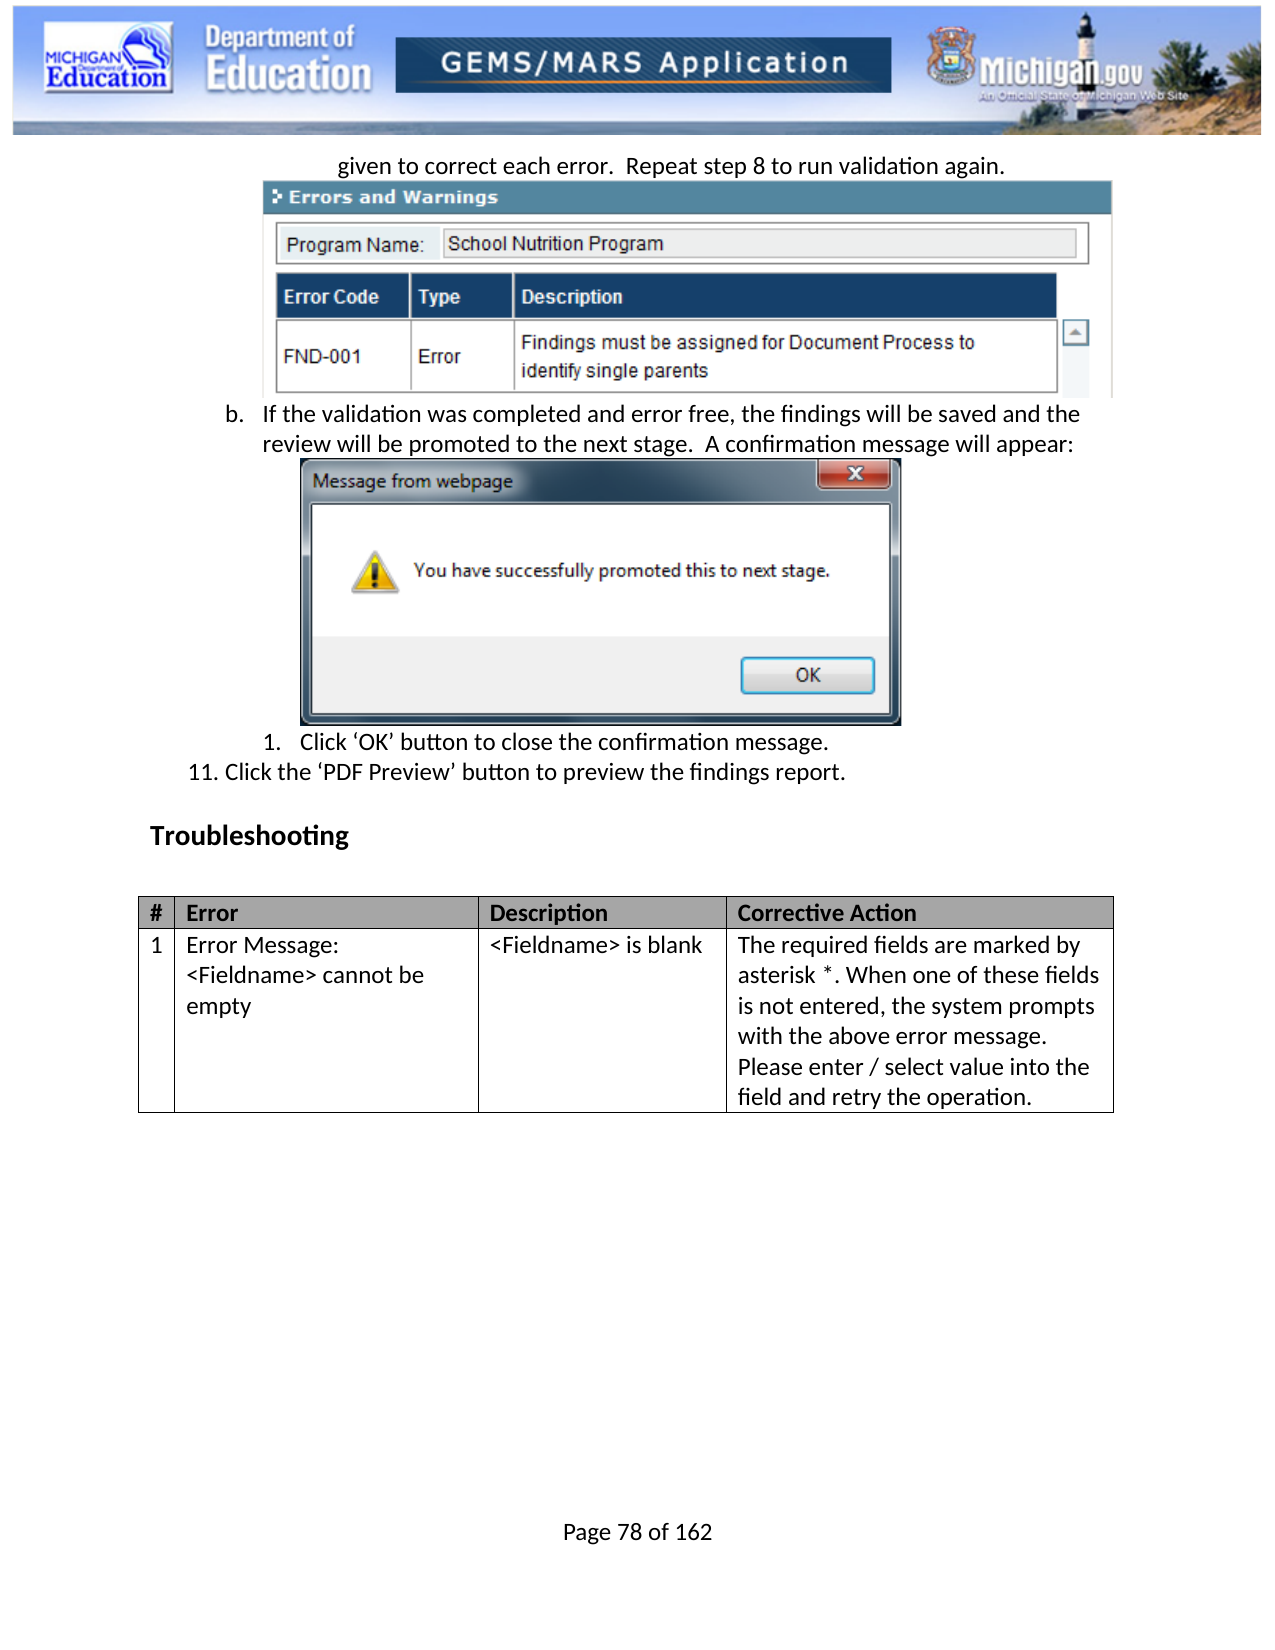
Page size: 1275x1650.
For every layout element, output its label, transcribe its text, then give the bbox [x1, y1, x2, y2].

text Troubleshooting [150, 817, 1125, 853]
table_header # [139, 897, 174, 928]
table_header Description [479, 897, 726, 928]
table_header Corrective Action [727, 897, 1113, 928]
picture [300, 458, 902, 726]
picture [12, 5, 1262, 135]
table_header Error [175, 897, 478, 928]
list Click the ‘PDF Preview’ button to preview the findings report. [187, 756, 1125, 787]
table_cell <Fieldname> is blank [479, 929, 726, 1112]
picture [262, 180, 1113, 398]
table_cell 1 [139, 929, 174, 1112]
table_cell The required fields are marked by asterisk *. When one of these fields is not entered, the system prompts with the above error message. Please enter / select value into the field and retry the operation. [727, 929, 1113, 1112]
table_cell Error Message: <Fieldname> cannot be empty [175, 929, 478, 1112]
list If the validation was completed and error free, the findings will be saved and the review will be promoted to the next stage. A confirmation message will appear: [225, 398, 1125, 459]
list Click the ‘Errors’ button on the Assign Findings screen, and follow directions given to correct each error. Repeat step 8 to run validation again. [300, 150, 1125, 181]
list Click ‘OK’ button to close the confirmation message. [262, 726, 1125, 756]
